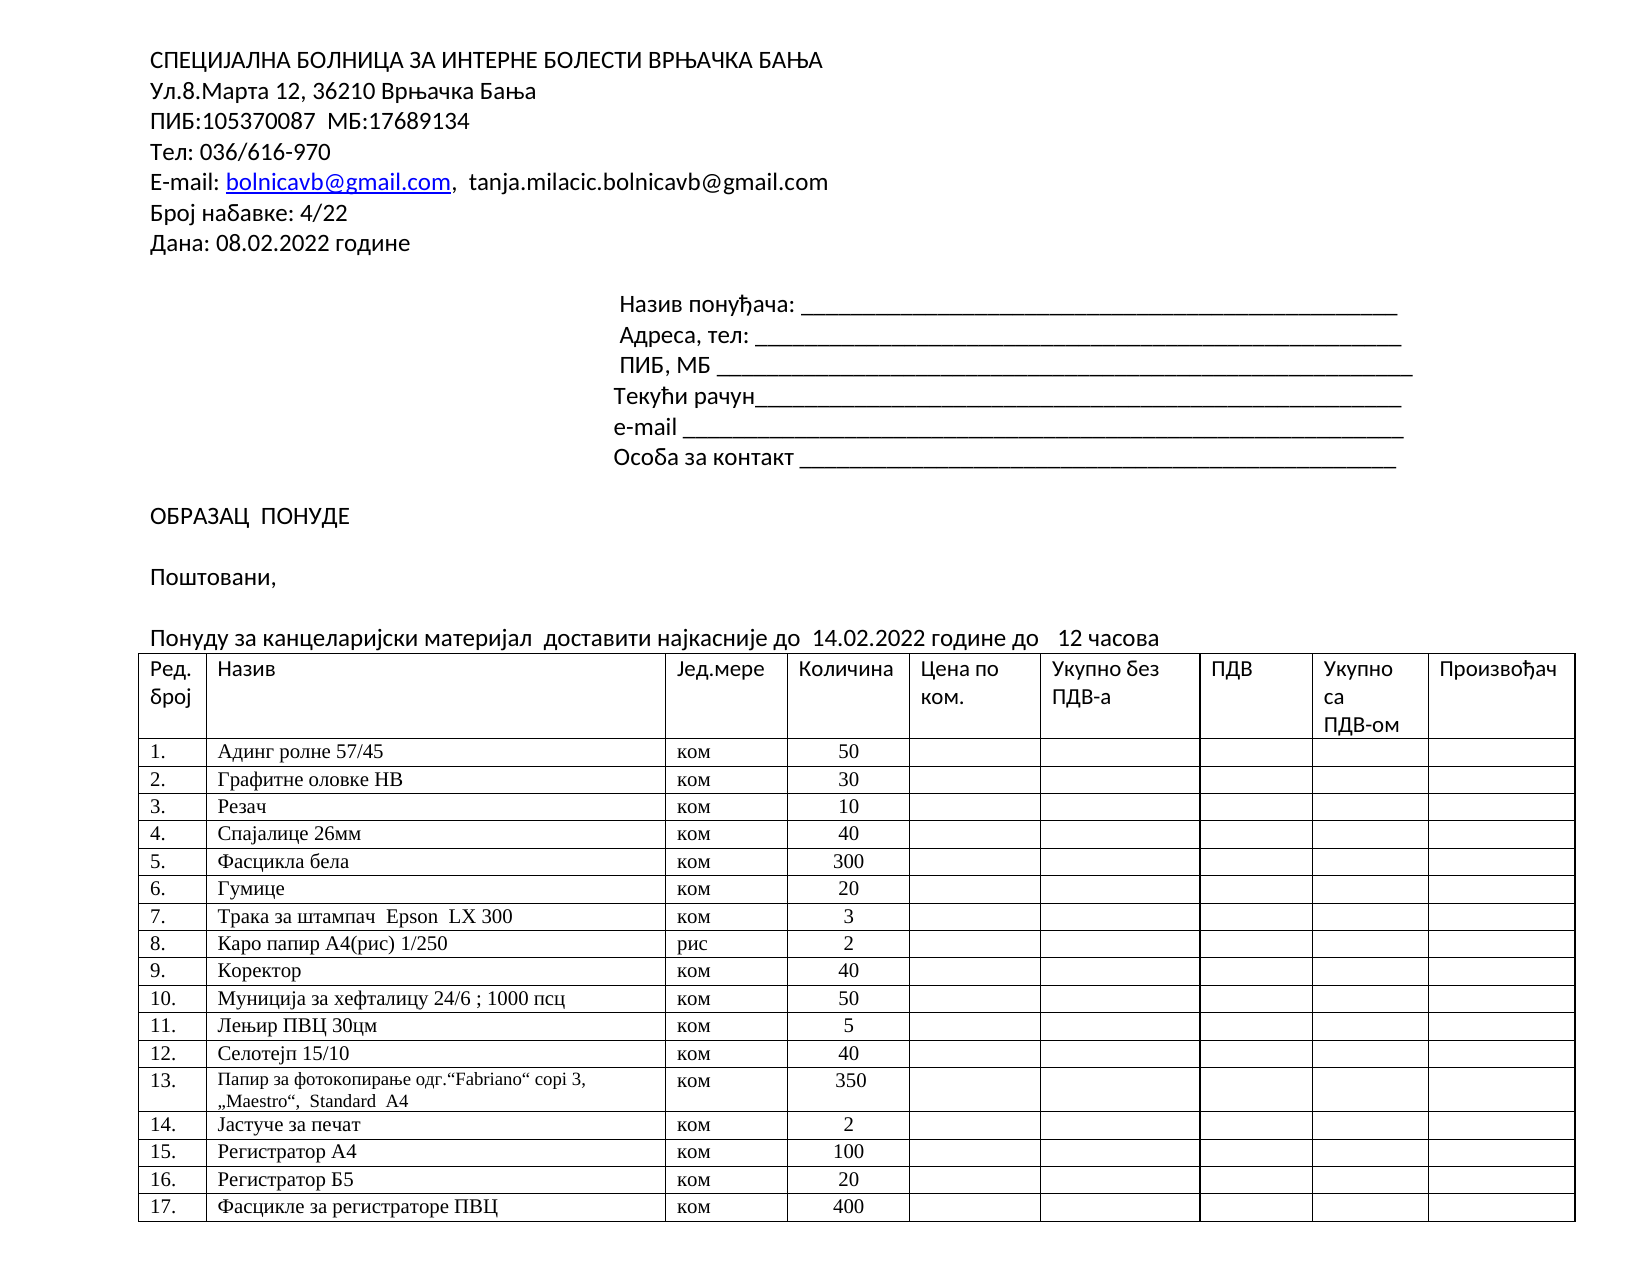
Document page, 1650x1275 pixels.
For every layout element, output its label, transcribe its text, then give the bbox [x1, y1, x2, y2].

table_cell 9. [139, 958, 206, 985]
table_cell ком [666, 904, 787, 930]
table_cell [1429, 1112, 1574, 1138]
table_cell [1313, 1167, 1428, 1193]
table_cell [1313, 739, 1428, 766]
table_cell [1313, 849, 1428, 875]
table_cell [910, 849, 1040, 875]
table_cell [1429, 821, 1574, 848]
table_cell [910, 1041, 1040, 1067]
table_cell 14. [139, 1112, 206, 1138]
text Адреса, тел: ____________________________________________________ [150, 319, 1537, 349]
table_cell Резач [207, 794, 665, 820]
table_header Укупно са ПДВ-ом [1313, 654, 1428, 738]
table_cell [1201, 821, 1312, 848]
table_cell [1041, 958, 1199, 985]
table_cell [1041, 1013, 1199, 1039]
table_cell Селотејп 15/10 [207, 1041, 665, 1067]
table_cell [1313, 876, 1428, 902]
table_cell 12. [139, 1041, 206, 1067]
table_header Ред. број [139, 654, 206, 738]
table_cell Фасцикла бела [207, 849, 665, 875]
table_cell ком [666, 1167, 787, 1193]
table_cell [1201, 849, 1312, 875]
table_cell Коректор [207, 958, 665, 985]
text Понуду за канцеларијски материјал доставити најкасније до 14.02.2022 године до 12 часова [150, 622, 1537, 653]
table_cell [1041, 1041, 1199, 1067]
table_cell [1041, 794, 1199, 820]
table_cell 15. [139, 1140, 206, 1166]
table_cell ком [666, 767, 787, 793]
table_cell [910, 767, 1040, 793]
table_cell ком [666, 876, 787, 902]
table_cell [1429, 1167, 1574, 1193]
table_cell 30 [788, 767, 909, 793]
table_cell 400 [788, 1194, 909, 1221]
table_header Произвођач [1429, 654, 1574, 738]
text Број набавке: 4/22 [150, 197, 1537, 227]
table_cell [910, 986, 1040, 1012]
table_cell [1041, 1140, 1199, 1166]
table_cell [1313, 931, 1428, 957]
text Особа за контакт ________________________________________________ [150, 441, 1537, 472]
table_cell 5. [139, 849, 206, 875]
table_cell 50 [788, 739, 909, 766]
table_cell ком [666, 1041, 787, 1067]
table_cell 40 [788, 821, 909, 848]
table_cell [1201, 767, 1312, 793]
table_cell 8. [139, 931, 206, 957]
table_cell [1201, 1041, 1312, 1067]
table_cell [910, 958, 1040, 985]
table_cell [1041, 1194, 1199, 1221]
table_cell [1429, 849, 1574, 875]
table_cell [910, 1167, 1040, 1193]
table_cell ком [666, 1112, 787, 1138]
table_cell [1201, 904, 1312, 930]
table_cell [1429, 904, 1574, 930]
table_cell 17. [139, 1194, 206, 1221]
table_cell 10 [788, 794, 909, 820]
table_cell [1429, 1140, 1574, 1166]
table_cell [1201, 958, 1312, 985]
table_header Укупно без ПДВ-а [1041, 654, 1199, 738]
table_cell ком [666, 739, 787, 766]
table_cell [910, 1140, 1040, 1166]
table_header ПДВ [1201, 654, 1312, 738]
table_cell Регистратор Б5 [207, 1167, 665, 1193]
table_cell [1429, 931, 1574, 957]
text Дана: 08.02.2022 године [150, 227, 1537, 258]
table_cell [910, 794, 1040, 820]
table_cell [910, 821, 1040, 848]
table_cell [1201, 1068, 1312, 1111]
table_cell 2 [788, 931, 909, 957]
table_cell Папир за фотокопирање одг.“Fabriano“ copi 3, „Maestro“, Standard A4 [207, 1068, 665, 1111]
table_cell [1313, 986, 1428, 1012]
table_cell [1201, 794, 1312, 820]
table_cell [1201, 1140, 1312, 1166]
table_cell ком [666, 1013, 787, 1039]
table_cell 3. [139, 794, 206, 820]
table_cell 2. [139, 767, 206, 793]
table_header Назив [207, 654, 665, 738]
table_header Количина [788, 654, 909, 738]
table_cell [1313, 821, 1428, 848]
table_cell Регистратор А4 [207, 1140, 665, 1166]
table_cell ком [666, 794, 787, 820]
table_cell [1201, 1167, 1312, 1193]
table_cell [1313, 904, 1428, 930]
table_cell Адинг ролне 57/45 [207, 739, 665, 766]
table_cell ком [666, 821, 787, 848]
table_cell [1429, 1194, 1574, 1221]
table_cell рис [666, 931, 787, 957]
table_cell 4. [139, 821, 206, 848]
table_cell 11. [139, 1013, 206, 1039]
table_cell [1041, 1068, 1199, 1111]
table_cell [1313, 1013, 1428, 1039]
table_cell 300 [788, 849, 909, 875]
table_cell [1041, 767, 1199, 793]
table_cell [1313, 1112, 1428, 1138]
table_cell [1429, 1013, 1574, 1039]
text ПИБ, МБ ________________________________________________________ [150, 349, 1537, 380]
table_cell 7. [139, 904, 206, 930]
table_cell Фасцикле за регистраторе ПВЦ [207, 1194, 665, 1221]
table_cell ком [666, 849, 787, 875]
text e-mail __________________________________________________________ [150, 411, 1537, 441]
table_cell 1. [139, 739, 206, 766]
text Ул.8.Марта 12, 36210 Врњачка Бања [150, 75, 1537, 105]
table_cell 40 [788, 958, 909, 985]
table_cell [1041, 821, 1199, 848]
table_cell [1041, 876, 1199, 902]
table_cell ком [666, 1068, 787, 1111]
table_cell [1201, 1112, 1312, 1138]
table_cell [1041, 849, 1199, 875]
table_cell 3 [788, 904, 909, 930]
table_cell [1201, 1013, 1312, 1039]
table_cell [1041, 1112, 1199, 1138]
text Поштовани, [150, 561, 1537, 592]
table_cell Каро папир А4(рис) 1/250 [207, 931, 665, 957]
table_cell [1041, 904, 1199, 930]
text Текући рачун____________________________________________________ [150, 380, 1537, 411]
table_header Јед.мере [666, 654, 787, 738]
table_cell [1429, 1068, 1574, 1111]
table_cell [1201, 876, 1312, 902]
table_cell [1429, 876, 1574, 902]
table_cell 13. [139, 1068, 206, 1111]
table_cell [1429, 1041, 1574, 1067]
table_cell [910, 876, 1040, 902]
table_cell [1429, 794, 1574, 820]
table_cell [1041, 739, 1199, 766]
table_cell 10. [139, 986, 206, 1012]
table_cell [1313, 1041, 1428, 1067]
table_cell [1313, 958, 1428, 985]
table_cell 50 [788, 986, 909, 1012]
text ПИБ:105370087 МБ:17689134 [150, 105, 1537, 136]
table_cell [1201, 931, 1312, 957]
table_cell [910, 904, 1040, 930]
table_cell 350 [788, 1068, 909, 1111]
table_cell [910, 739, 1040, 766]
table_cell [910, 1112, 1040, 1138]
table_cell [1201, 986, 1312, 1012]
table_cell [910, 1013, 1040, 1039]
table_cell [1313, 767, 1428, 793]
table_cell 2 [788, 1112, 909, 1138]
table_cell [1313, 1140, 1428, 1166]
text Назив понуђача: ________________________________________________ [150, 288, 1537, 319]
table_cell Јастуче за печат [207, 1112, 665, 1138]
table_cell [910, 1068, 1040, 1111]
table_cell ком [666, 1140, 787, 1166]
table_cell [1313, 794, 1428, 820]
table_cell 6. [139, 876, 206, 902]
table_cell [910, 931, 1040, 957]
table_cell Муниција за хефталицу 24/6 ; 1000 псц [207, 986, 665, 1012]
table_cell 20 [788, 1167, 909, 1193]
table_cell [1041, 931, 1199, 957]
table_cell 100 [788, 1140, 909, 1166]
table_cell [1313, 1068, 1428, 1111]
table_cell [1201, 739, 1312, 766]
text OБРАЗАЦ ПОНУДЕ [150, 500, 1537, 531]
table_cell Спајалице 26мм [207, 821, 665, 848]
table_header Цена по ком. [910, 654, 1040, 738]
table_cell [1201, 1194, 1312, 1221]
table_cell ком [666, 958, 787, 985]
table_cell [1429, 739, 1574, 766]
table_cell [1429, 986, 1574, 1012]
table_cell [1041, 986, 1199, 1012]
table_cell Графитне оловке HB [207, 767, 665, 793]
table_cell [1429, 958, 1574, 985]
table_cell [1429, 767, 1574, 793]
table_cell [910, 1194, 1040, 1221]
table_cell 20 [788, 876, 909, 902]
table_cell 16. [139, 1167, 206, 1193]
table_cell Гумице [207, 876, 665, 902]
table_cell Лењир ПВЦ 30цм [207, 1013, 665, 1039]
table_cell Трака за штампач Epson LX 300 [207, 904, 665, 930]
text Е-mail: bolnicavb@gmail.com, tanja.milacic.bolnicavb@gmail.com [150, 166, 1537, 197]
table_cell [1313, 1194, 1428, 1221]
table_cell ком [666, 986, 787, 1012]
table_cell ком [666, 1194, 787, 1221]
table_cell [1041, 1167, 1199, 1193]
text Тел: 036/616-970 [150, 136, 1537, 166]
table_cell 5 [788, 1013, 909, 1039]
text СПЕЦИЈАЛНА БОЛНИЦА ЗА ИНТЕРНЕ БОЛЕСТИ ВРЊАЧКА БАЊА [150, 44, 1537, 75]
table_cell 40 [788, 1041, 909, 1067]
